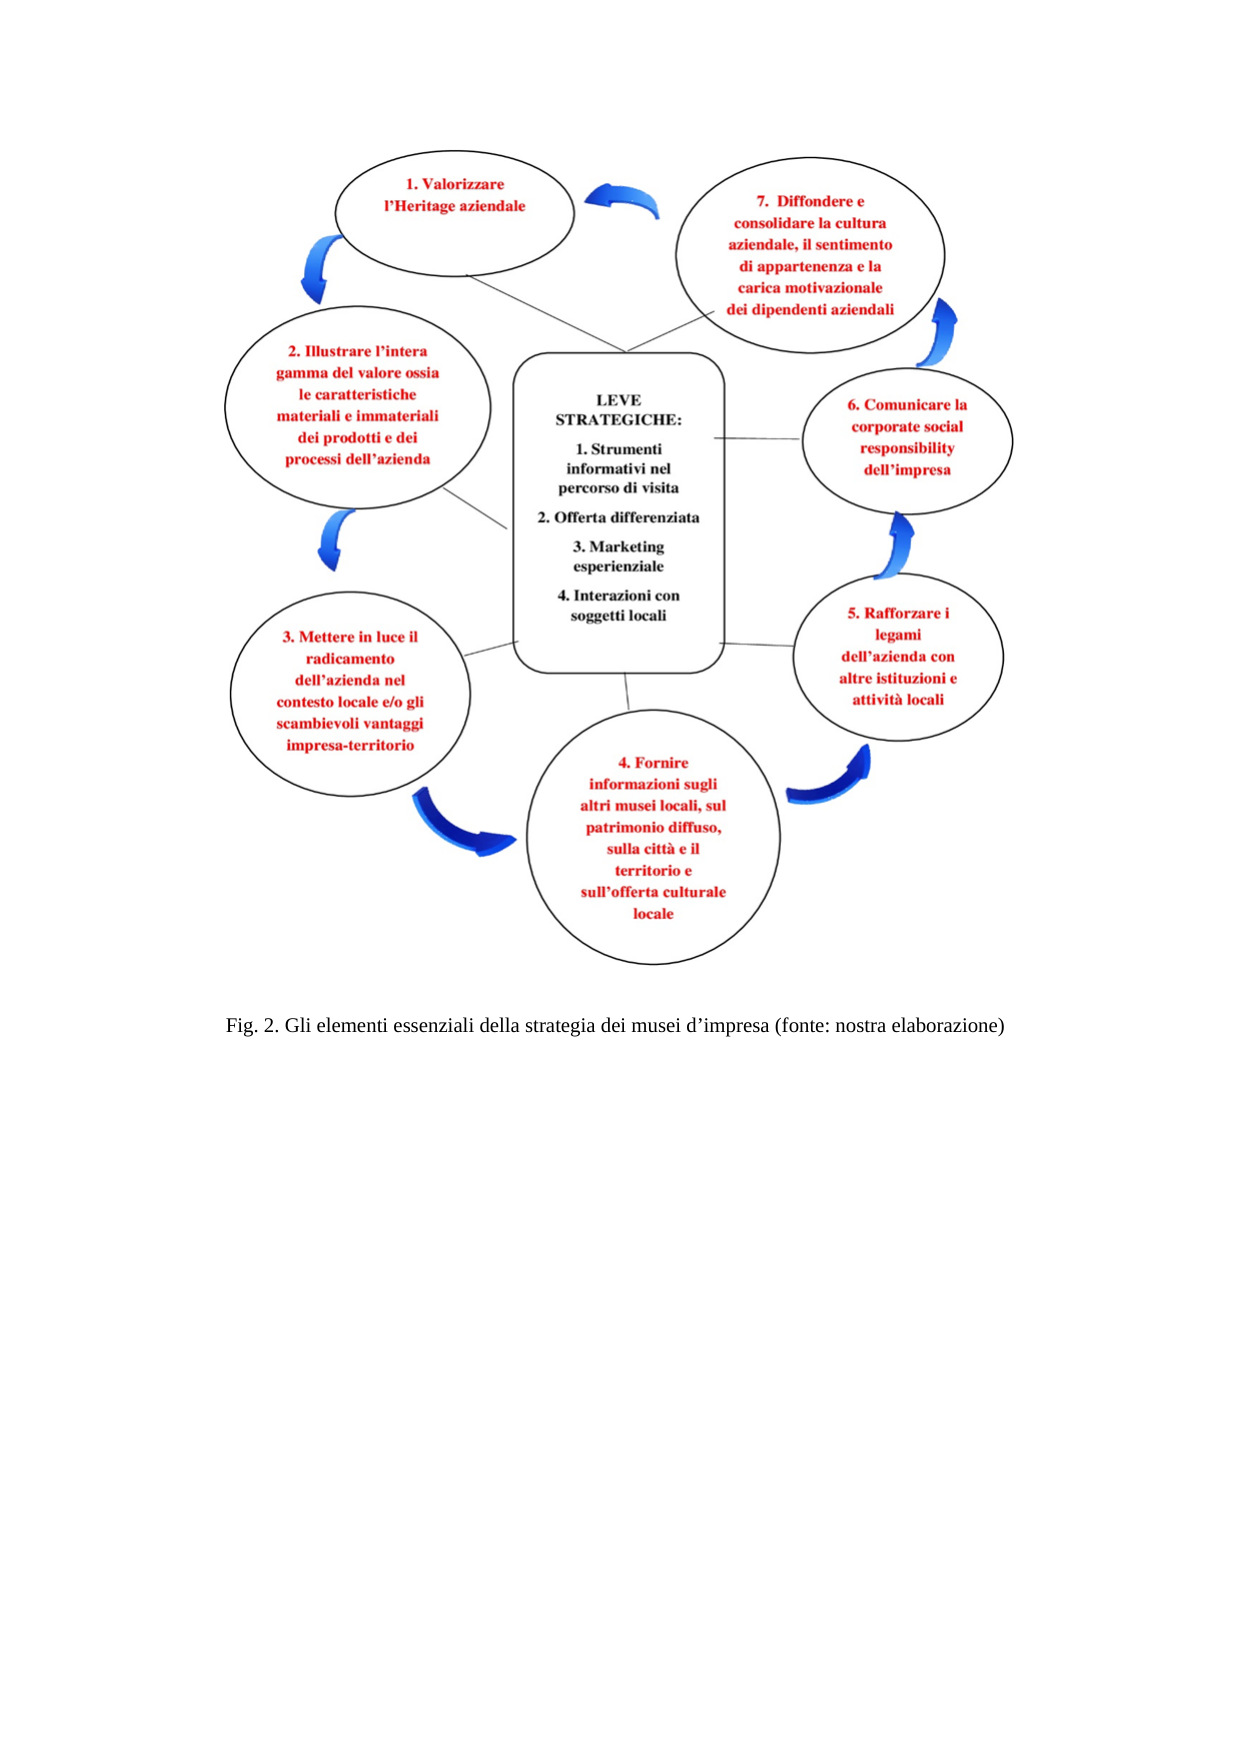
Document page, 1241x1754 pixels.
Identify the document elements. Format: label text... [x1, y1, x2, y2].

text Fig. 2. Gli elementi essenziali della strategia dei musei d’impresa (fonte: nostra elaborazione) [118, 1012, 1122, 1037]
picture [212, 147, 1029, 994]
